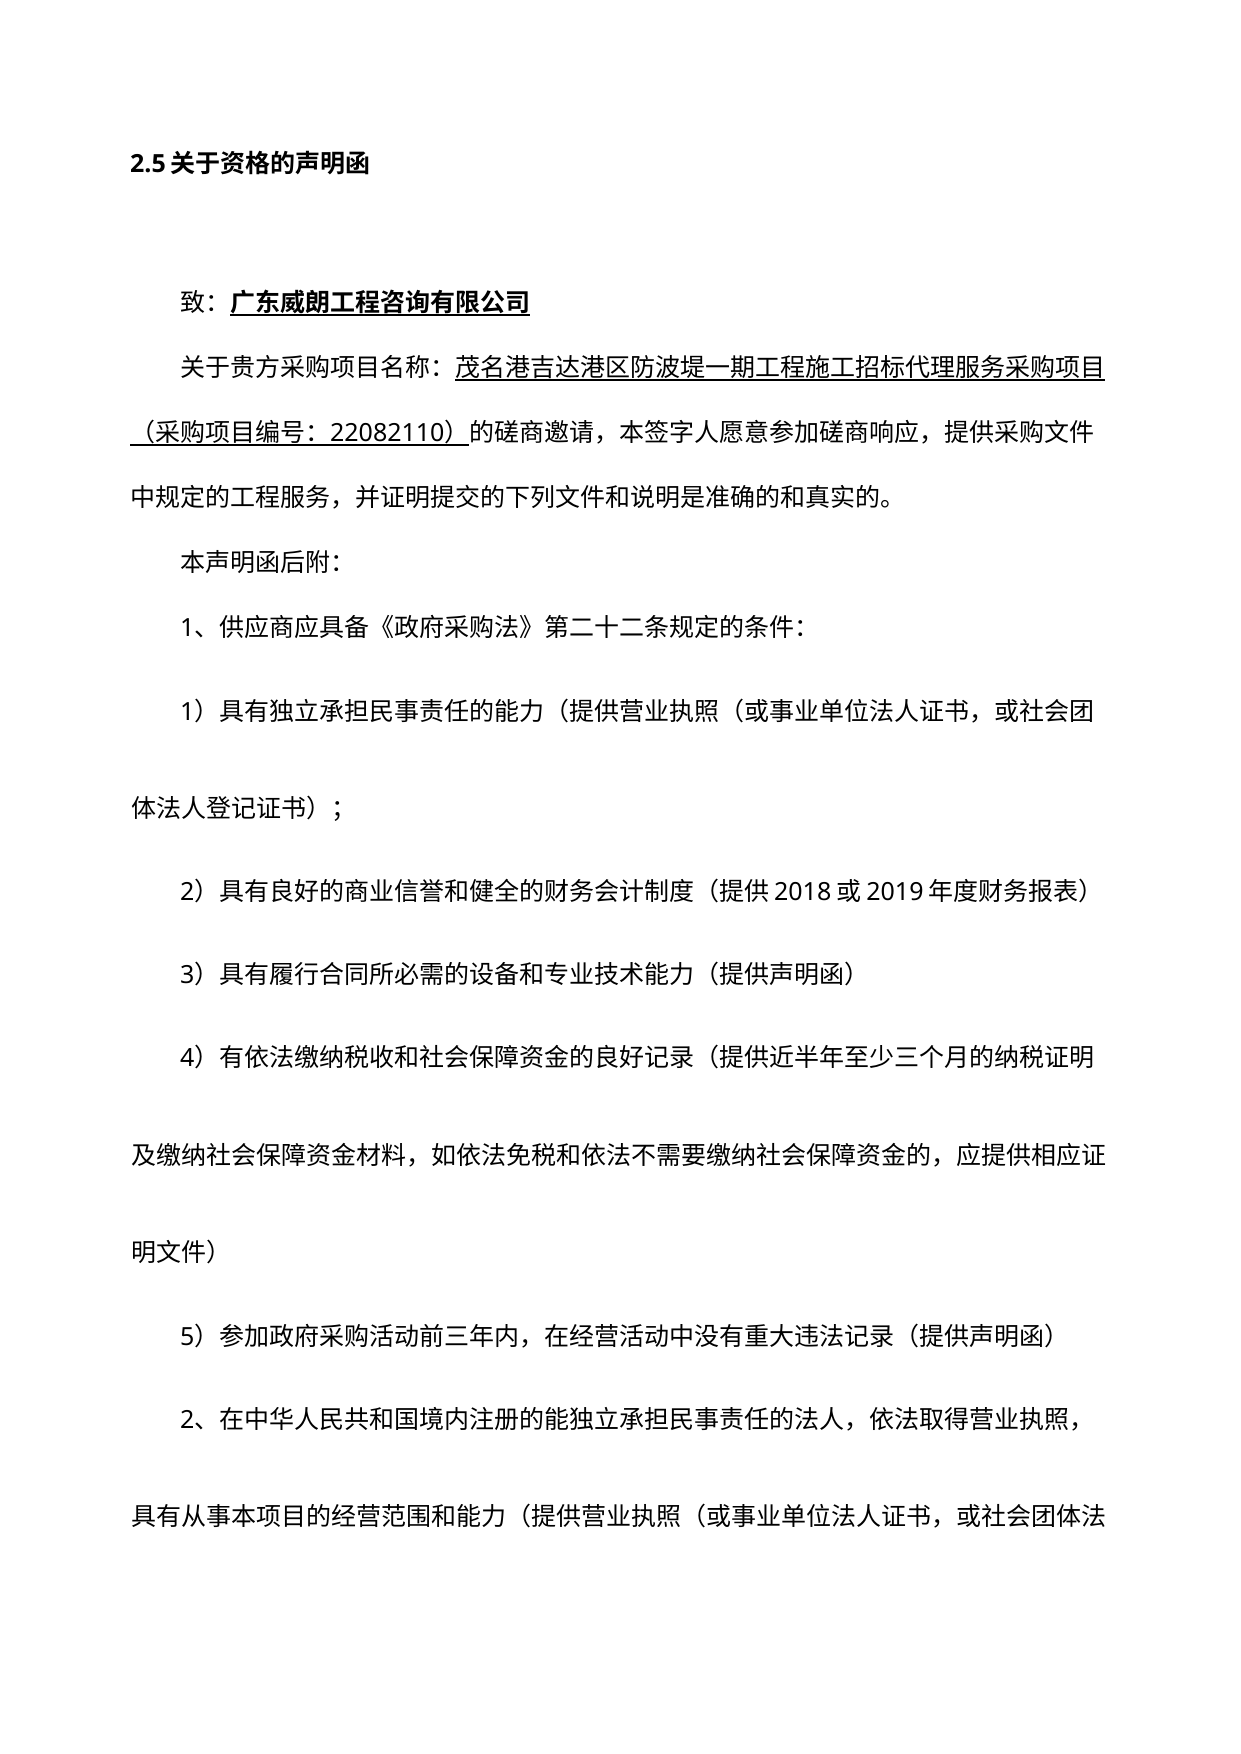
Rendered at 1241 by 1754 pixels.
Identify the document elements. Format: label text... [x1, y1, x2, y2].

text 关于贵方采购项目名称：茂名港吉达港区防波堤一期工程施工招标代理服务采购项目（采购项目编号：22082110）的磋商邀请，本签字人愿意参加磋商响应，提供采购文件中规定的工程服务，并证明提交的下列文件和说明是准确的和真实的。 [130, 333, 1110, 528]
text 5）参加政府采购活动前三年内，在经营活动中没有重大违法记录（提供声明函） [131, 1302, 1110, 1367]
text 1）具有独立承担民事责任的能力（提供营业执照（或事业单位法人证书，或社会团体法人登记证书）； [131, 677, 1110, 839]
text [131, 1385, 1110, 1547]
text 2）具有良好的商业信誉和健全的财务会计制度（提供2018或2019年度财务报表） [131, 857, 1110, 922]
text 1、供应商应具备《政府采购法》第二十二条规定的条件： [131, 593, 1110, 658]
text 4）有依法缴纳税收和社会保障资金的良好记录（提供近半年至少三个月的纳税证明及缴纳社会保障资金材料，如依法免税和依法不需要缴纳社会保障资金的，应提供相应证明文件） [131, 1023, 1110, 1283]
text 本声明函后附： [130, 528, 1110, 593]
text 致：广东威朗工程咨询有限公司 [130, 268, 1110, 333]
text 2.5关于资格的声明函 [130, 129, 1110, 194]
text 3）具有履行合同所必需的设备和专业技术能力（提供声明函） [131, 940, 1110, 1005]
